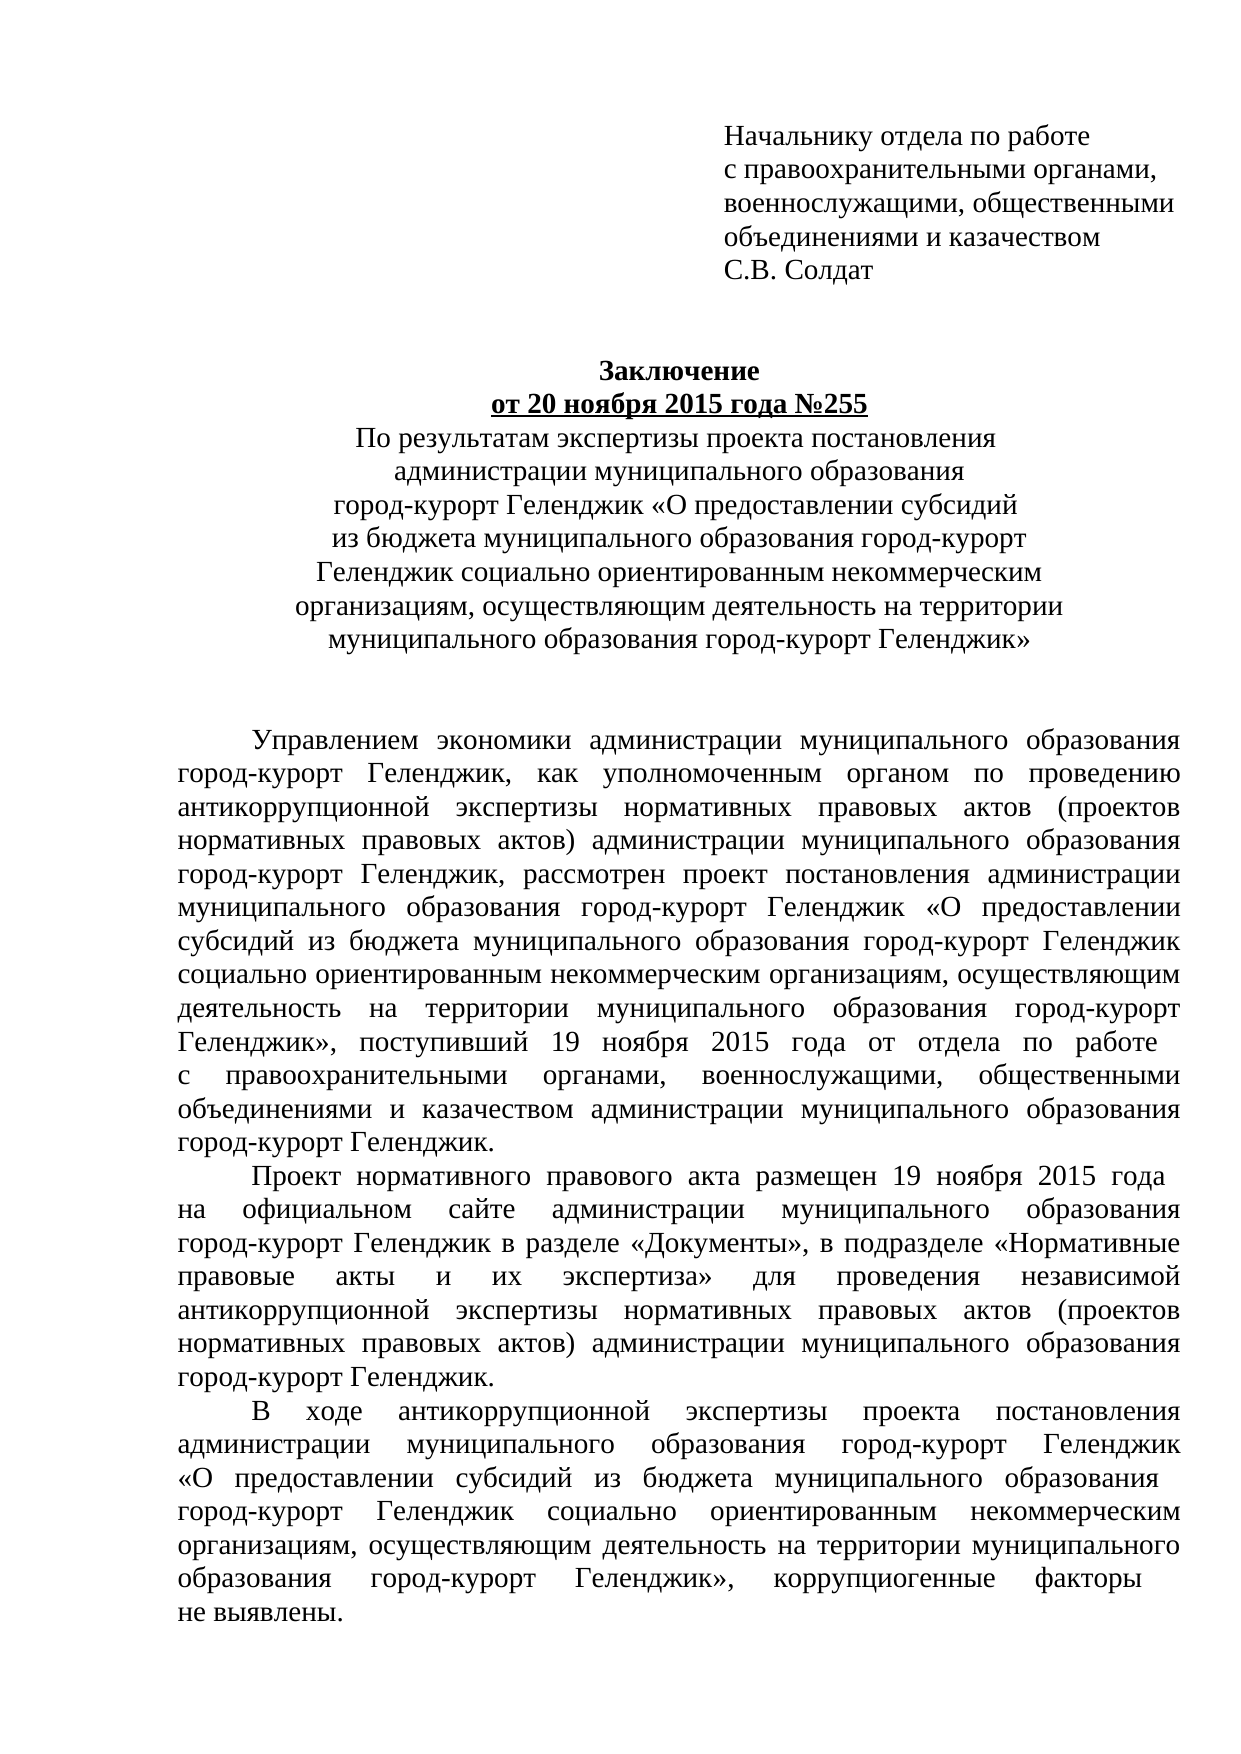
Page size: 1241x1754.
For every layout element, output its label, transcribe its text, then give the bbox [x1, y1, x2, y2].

text С.В. Солдат [694, 252, 1181, 286]
text Начальнику отдела по работе с правоохранительными органами, военнослужащими, общественными объединениями и казачеством [723, 118, 1181, 252]
text Проект нормативного правового акта размещен 19 ноября 2015 года на официальном сайте администрации муниципального образования город-курорт Геленджик в разделе «Документы», в подразделе «Нормативные правовые акты и их экспертиза» для проведения независимой антикоррупционной экспертизы нормативных правовых актов (проектов нормативных правовых актов) администрации муниципального образования город-курорт Геленджик. [177, 1158, 1181, 1393]
text от 20 ноября 2015 года №255 [236, 386, 1122, 420]
text Заключение [236, 353, 1122, 386]
text По результатам экспертизы проекта постановления администрации муниципального образования город-курорт Геленджик «О предоставлении субсидий из бюджета муниципального образования город-курорт Геленджик социально ориентированным некоммерческим организациям, осуществляющим деятельность на территории муниципального образования город-курорт Геленджик» [236, 420, 1122, 655]
text Управлением экономики администрации муниципального образования город-курорт Геленджик, как уполномоченным органом по проведению антикоррупционной экспертизы нормативных правовых актов (проектов нормативных правовых актов) администрации муниципального образования город-курорт Геленджик, рассмотрен проект постановления администрации муниципального образования город-курорт Геленджик «О предоставлении субсидий из бюджета муниципального образования город-курорт Геленджик социально ориентированным некоммерческим организациям, осуществляющим деятельность на территории муниципального образования город-курорт Геленджик», поступивший 19 ноября 2015 года от отдела по работе с правоохранительными органами, военнослужащими, общественными объединениями и казачеством администрации муниципального образования город-курорт Геленджик. [177, 722, 1181, 1158]
text В ходе антикоррупционной экспертизы проекта постановления администрации муниципального образования город-курорт Геленджик «О предоставлении субсидий из бюджета муниципального образования город-курорт Геленджик социально ориентированным некоммерческим организациям, осуществляющим деятельность на территории муниципального образования город-курорт Геленджик», коррупциогенные факторы не выявлены. [177, 1393, 1181, 1627]
